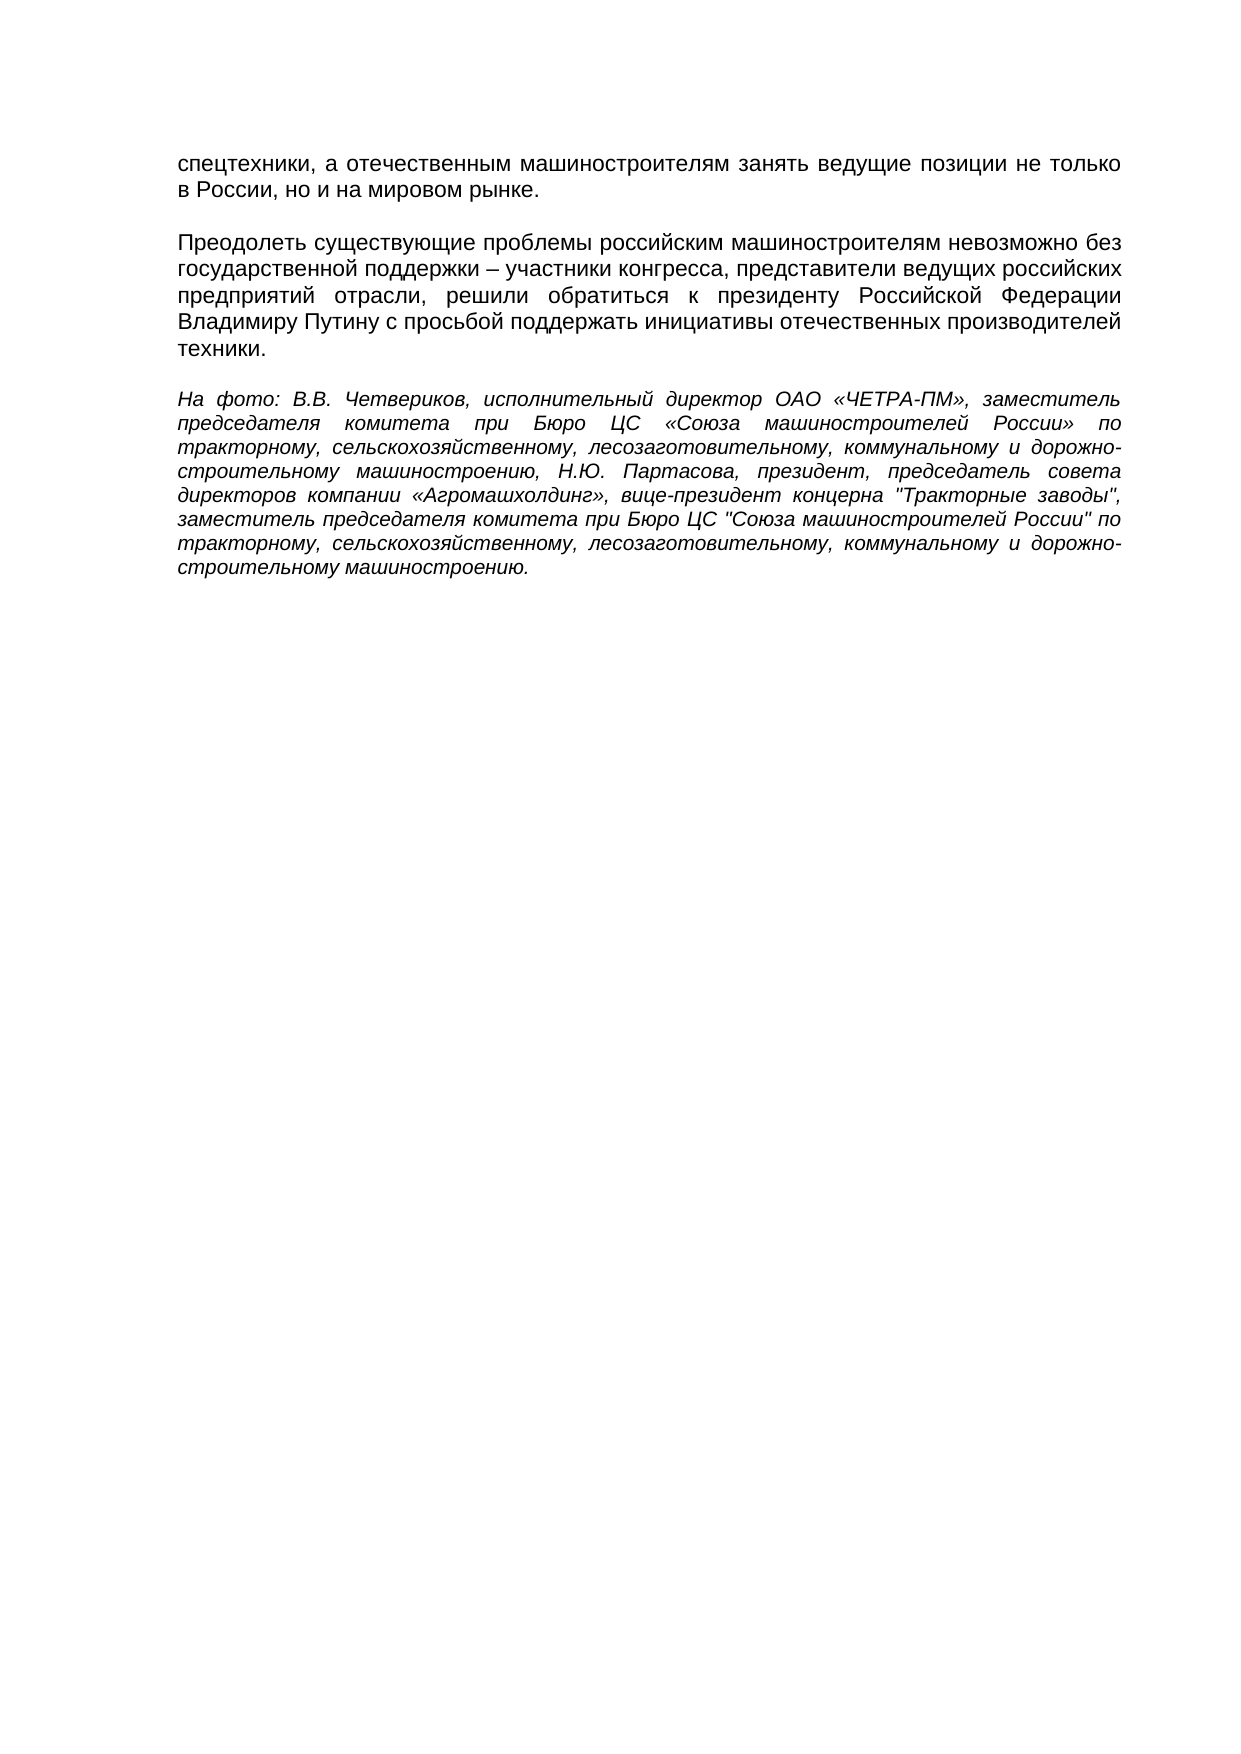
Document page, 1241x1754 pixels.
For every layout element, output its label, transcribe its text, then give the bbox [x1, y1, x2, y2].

text Преодолеть существующие проблемы российским машиностроителям невозможно без государственной поддержки – участники конгресса, представители ведущих российских предприятий отрасли, решили обратиться к президенту Российской Федерации Владимиру Путину с просьбой поддержать инициативы отечественных производителей техники. [177, 229, 1122, 361]
text На фото: В.В. Четвериков, исполнительный директор ОАО «ЧЕТРА-ПМ», заместитель председателя комитета при Бюро ЦС «Союза машиностроителей России» по тракторному, сельскохозяйственному, лесозаготовительному, коммунальному и дорожно-строительному машиностроению, Н.Ю. Партасова, президент, председатель совета директоров компании «Агромашхолдинг», вице-президент концерна "Тракторные заводы", заместитель председателя комитета при Бюро ЦС "Союза машиностроителей России" по тракторному, сельскохозяйственному, лесозаготовительному, коммунальному и дорожно-строительному машиностроению. [177, 387, 1122, 579]
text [177, 150, 1122, 203]
